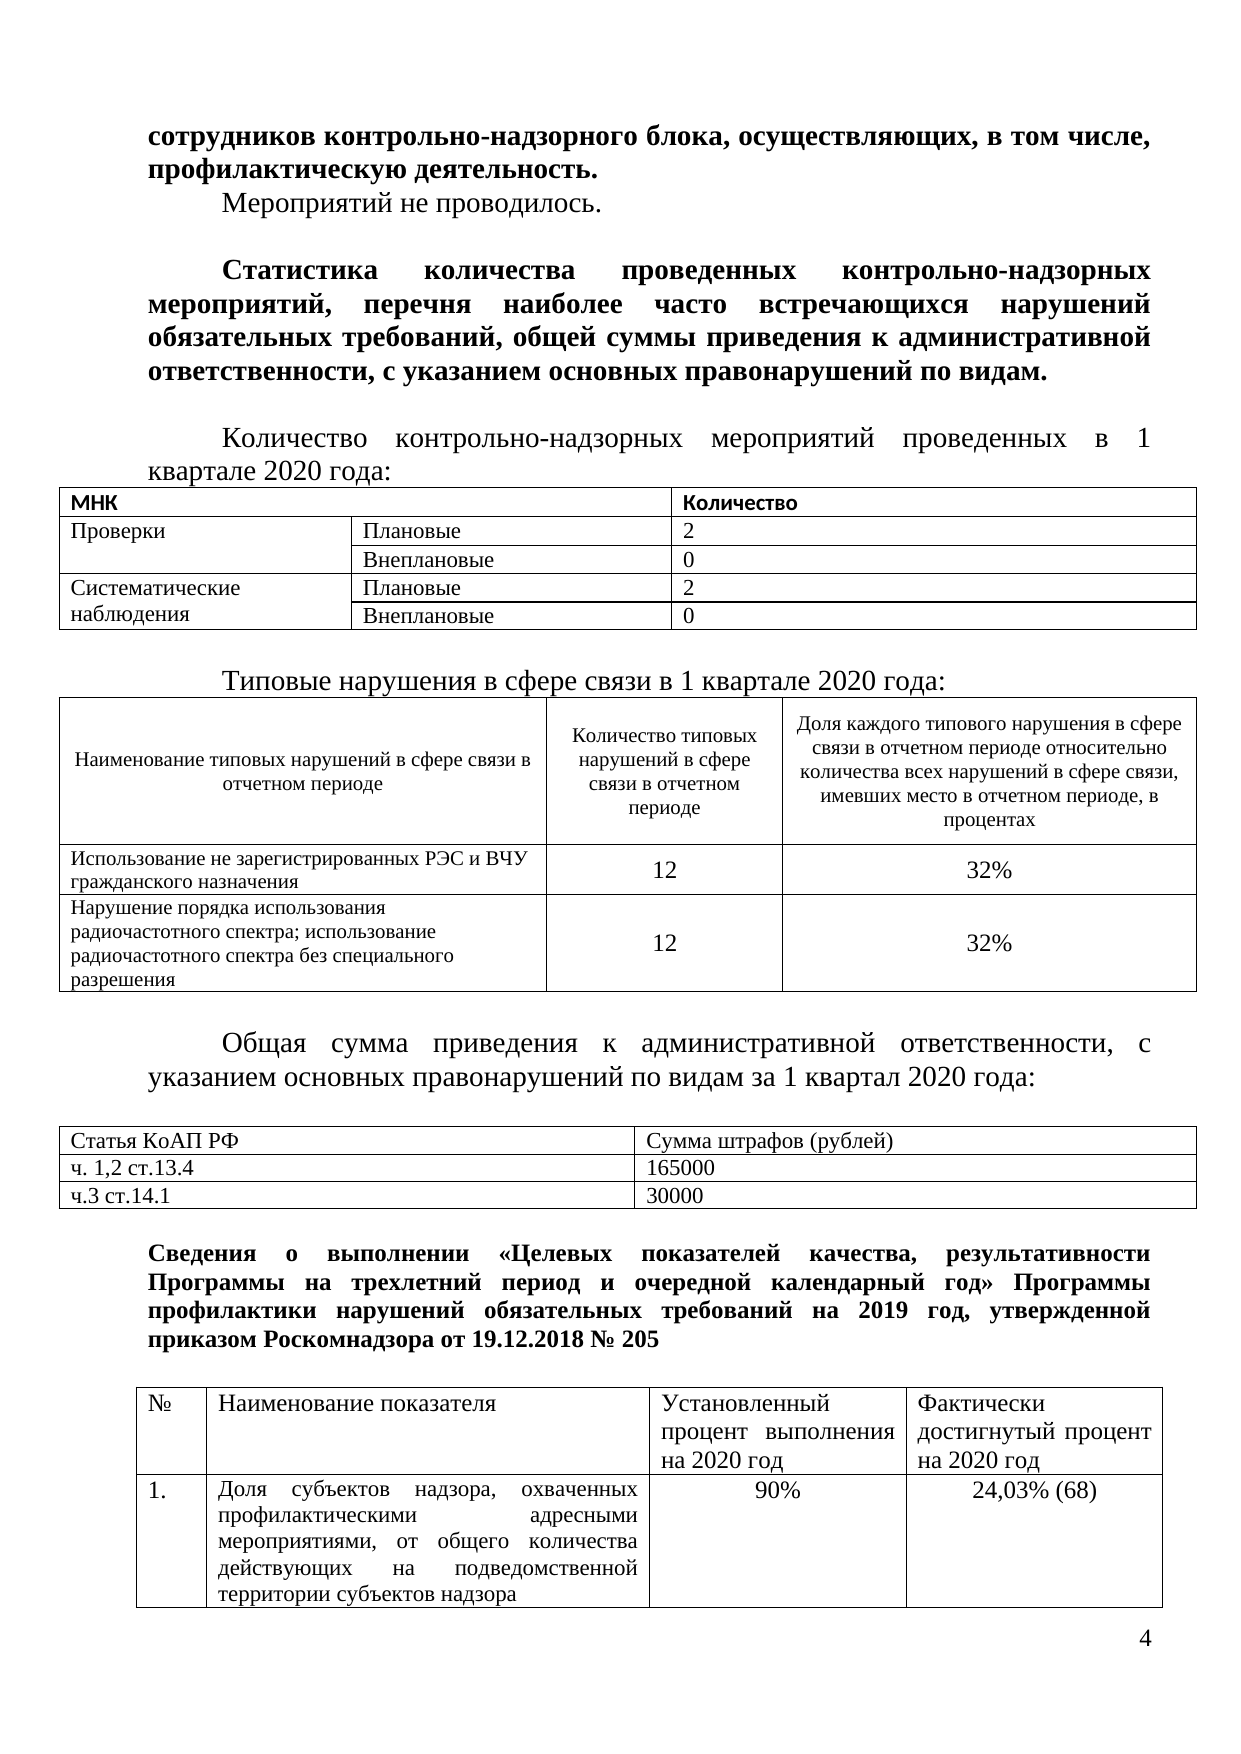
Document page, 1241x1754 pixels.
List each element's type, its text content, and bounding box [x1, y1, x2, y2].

text Статистика количества проведенных контрольно-надзорных мероприятий, перечня наиболее часто встречающихся нарушений обязательных требований, общей суммы приведения к административной ответственности, с указанием основных правонарушений по видам. [148, 252, 1152, 386]
table_header Статья КоАП РФ [60, 1127, 634, 1153]
table_header № [137, 1388, 206, 1474]
table_cell 30000 [635, 1182, 1196, 1208]
table_header Доля каждого типового нарушения в сфере связи в отчетном периоде относительно количества всех нарушений в сфере связи, имевших место в отчетном периоде, в процентах [783, 698, 1196, 844]
table_header Сумма штрафов (рублей) [635, 1127, 1196, 1153]
table_cell ч.3 ст.14.1 [60, 1182, 634, 1208]
table_header Количество типовых нарушений в сфере связи в отчетном периоде [547, 698, 782, 844]
table_cell 2 [672, 574, 1196, 601]
text Общая сумма приведения к административной ответственности, с указанием основных правонарушений по видам за 1 квартал 2020 года: [148, 1025, 1152, 1092]
table_cell Проверки [60, 517, 351, 572]
table_cell 2 [672, 517, 1196, 545]
table_cell 24,03% (68) [907, 1475, 1162, 1607]
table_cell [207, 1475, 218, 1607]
table_cell Плановые [352, 517, 671, 545]
table_cell Нарушение порядка использования радиочастотного спектра; использование радиочастотного спектра без специального разрешения [60, 895, 546, 991]
table_cell Внеплановые [352, 546, 671, 572]
table_header Установленный процент выполнения на 2020 год [650, 1388, 906, 1474]
table_cell ч. 1,2 ст.13.4 [60, 1155, 634, 1181]
text Типовые нарушения в сфере связи в 1 квартале 2020 года: [148, 663, 1152, 697]
table_cell Внеплановые [352, 603, 671, 629]
text Мероприятий не проводилось. [148, 185, 1152, 219]
table_header Наименование показателя [207, 1388, 649, 1474]
table_header Наименование типовых нарушений в сфере связи в отчетном периоде [60, 698, 546, 844]
table_cell Доля субъектов надзора, охваченных профилактическими адресными мероприятиями, от общего количества действующих на подведомственной территории субъектов надзора [517, 1475, 649, 1607]
table_cell 165000 [635, 1155, 1196, 1181]
table_cell Плановые [352, 574, 671, 601]
table_cell 12 [547, 845, 782, 893]
table_header Количество [672, 488, 1196, 516]
table_cell Использование не зарегистрированных РЭС и ВЧУ гражданского назначения [60, 845, 546, 893]
table_cell 0 [672, 546, 1196, 572]
table_header Фактически достигнутый процент на 2020 год [907, 1388, 1162, 1474]
table_cell 32% [783, 895, 1196, 991]
table_cell 12 [547, 895, 782, 991]
table_cell 0 [672, 603, 1196, 629]
table_cell 1. [137, 1475, 206, 1607]
table_header МНК [60, 488, 671, 516]
table_cell 32% [783, 845, 1196, 893]
text Сведения о выполнении «Целевых показателей качества, результативности Программы на трехлетний период и очередной календарный год» Программы профилактики нарушений обязательных требований на 2019 год, утвержденной приказом Роскомнадзора от 19.12.2018 № 205 [148, 1238, 1152, 1353]
table_cell Систематические наблюдения [60, 574, 351, 629]
table_cell 90% [650, 1475, 906, 1607]
text Количество контрольно-надзорных мероприятий проведенных в 1 квартале 2020 года: [148, 420, 1152, 487]
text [148, 118, 1152, 185]
